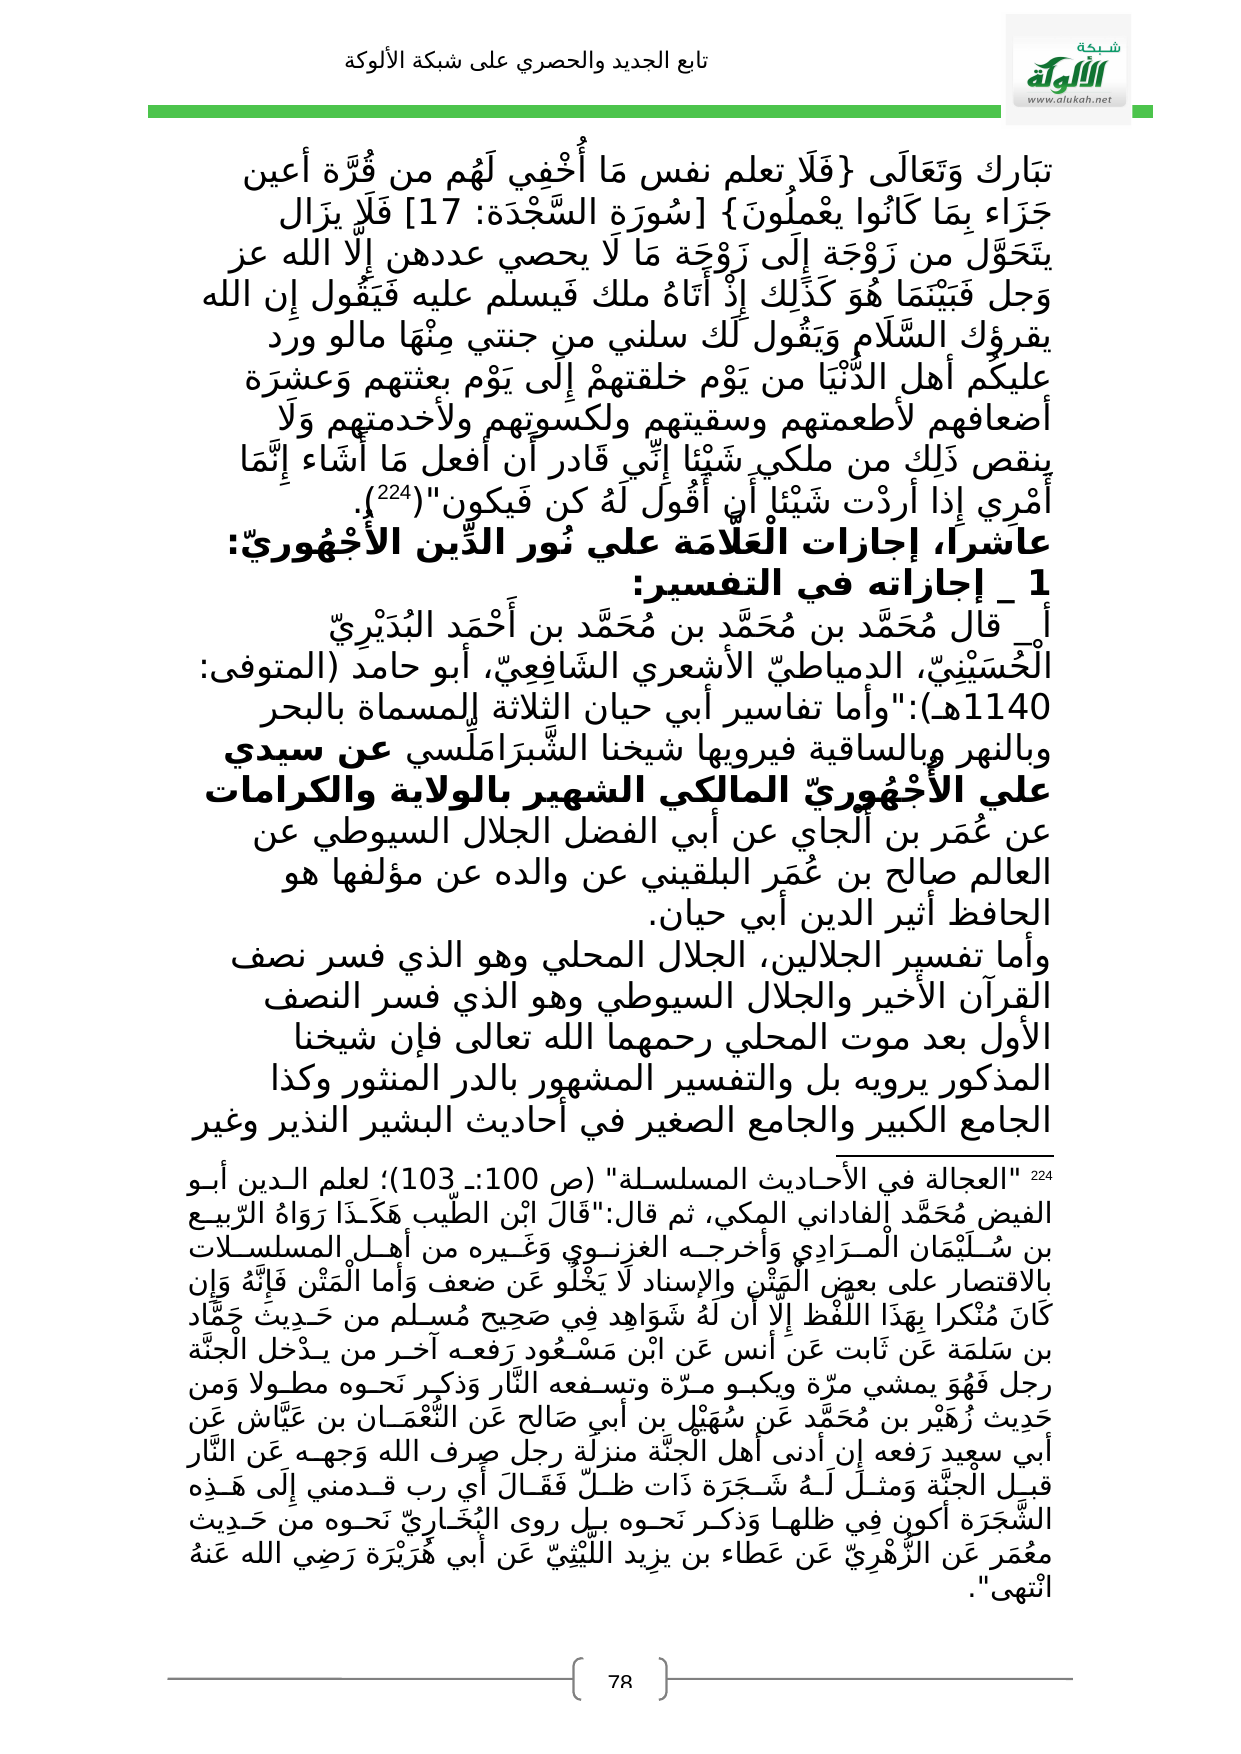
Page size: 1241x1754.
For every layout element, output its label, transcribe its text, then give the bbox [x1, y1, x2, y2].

text 1 _ إجازاته في التفسير: [187, 563, 1053, 604]
text أ _ قال مُحَمَّد بن مُحَمَّد بن مُحَمَّد بن أَحْمَد البُدَيْرِيّ الْحُسَيْنِيّ، الدمياطيّ الأشعري الشَافِعِيّ، أبو حامد (المتوفى: 1140هـ):"وأما تفاسير أبي حيان الثلاثة المسماة بالبحر وبالنهر وبالساقية فيرويها شيخنا الشَّبرَامَلِّسي عن سيدي علي الأُجْهُوريّ المالكي الشهير بالولاية والكرامات عن عُمَر بن أُلْجاي عن أبي الفضل الجلال السيوطي عن العالم صالح بن عُمَر البلقيني عن والده عن مؤلفها هو الحافظ أثير الدين أبي حيان. [187, 604, 1053, 934]
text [187, 150, 1053, 522]
text وأما تفسير الجلالين، الجلال المحلي وهو الذي فسر نصف القرآن الأخير والجلال السيوطي وهو الذي فسر النصف الأول بعد موت المحلي رحمهما الله تعالى فإن شيخنا المذكور يرويه بل والتفسير المشهور بالدر المنثور وكذا الجامع الكبير والجامع الصغير في أحاديث البشير النذير وغير ذلك من تصنيفات الجلال السيوطي رحمه الله تعالى عن جماعة أجلاء منهم الشَّيْخ علي الحلبي صاحب السيرة الشهيرة ومنهم الشَّيْخ علي الأُجْهُوريّ المالكي بحق رواية الشَّيْخ علي الحلبي عن شيخه شيخ الشَافِعِيّة على الإطلاق وولي الله تعالى بالإتفاق الشَّيْخ نُور الدِّين علي الزَّيَّادي رحمه الله تعالى الهادي وبحق روايته أيضا عن البرهان العلقمي أما الشَّيْخ الزَّيَّادي فعن الشَّيْخ العفيف السيد الشريف يوسف الأرميوني عن الجلال عَبْد الرحمن السيوطي، وأما البرهان العلقمي عن أخيه شمس العلماء الأعلام مُحَمَّد مؤلف الحاشية عن الجلال نفعنا الله تعالى ببركتهم في كل حال"(). [187, 934, 1053, 1140]
text عاشرا، إجازات الْعَلَّامَة علي نُور الدِّين الأُجْهُوريّ: [187, 522, 1053, 563]
